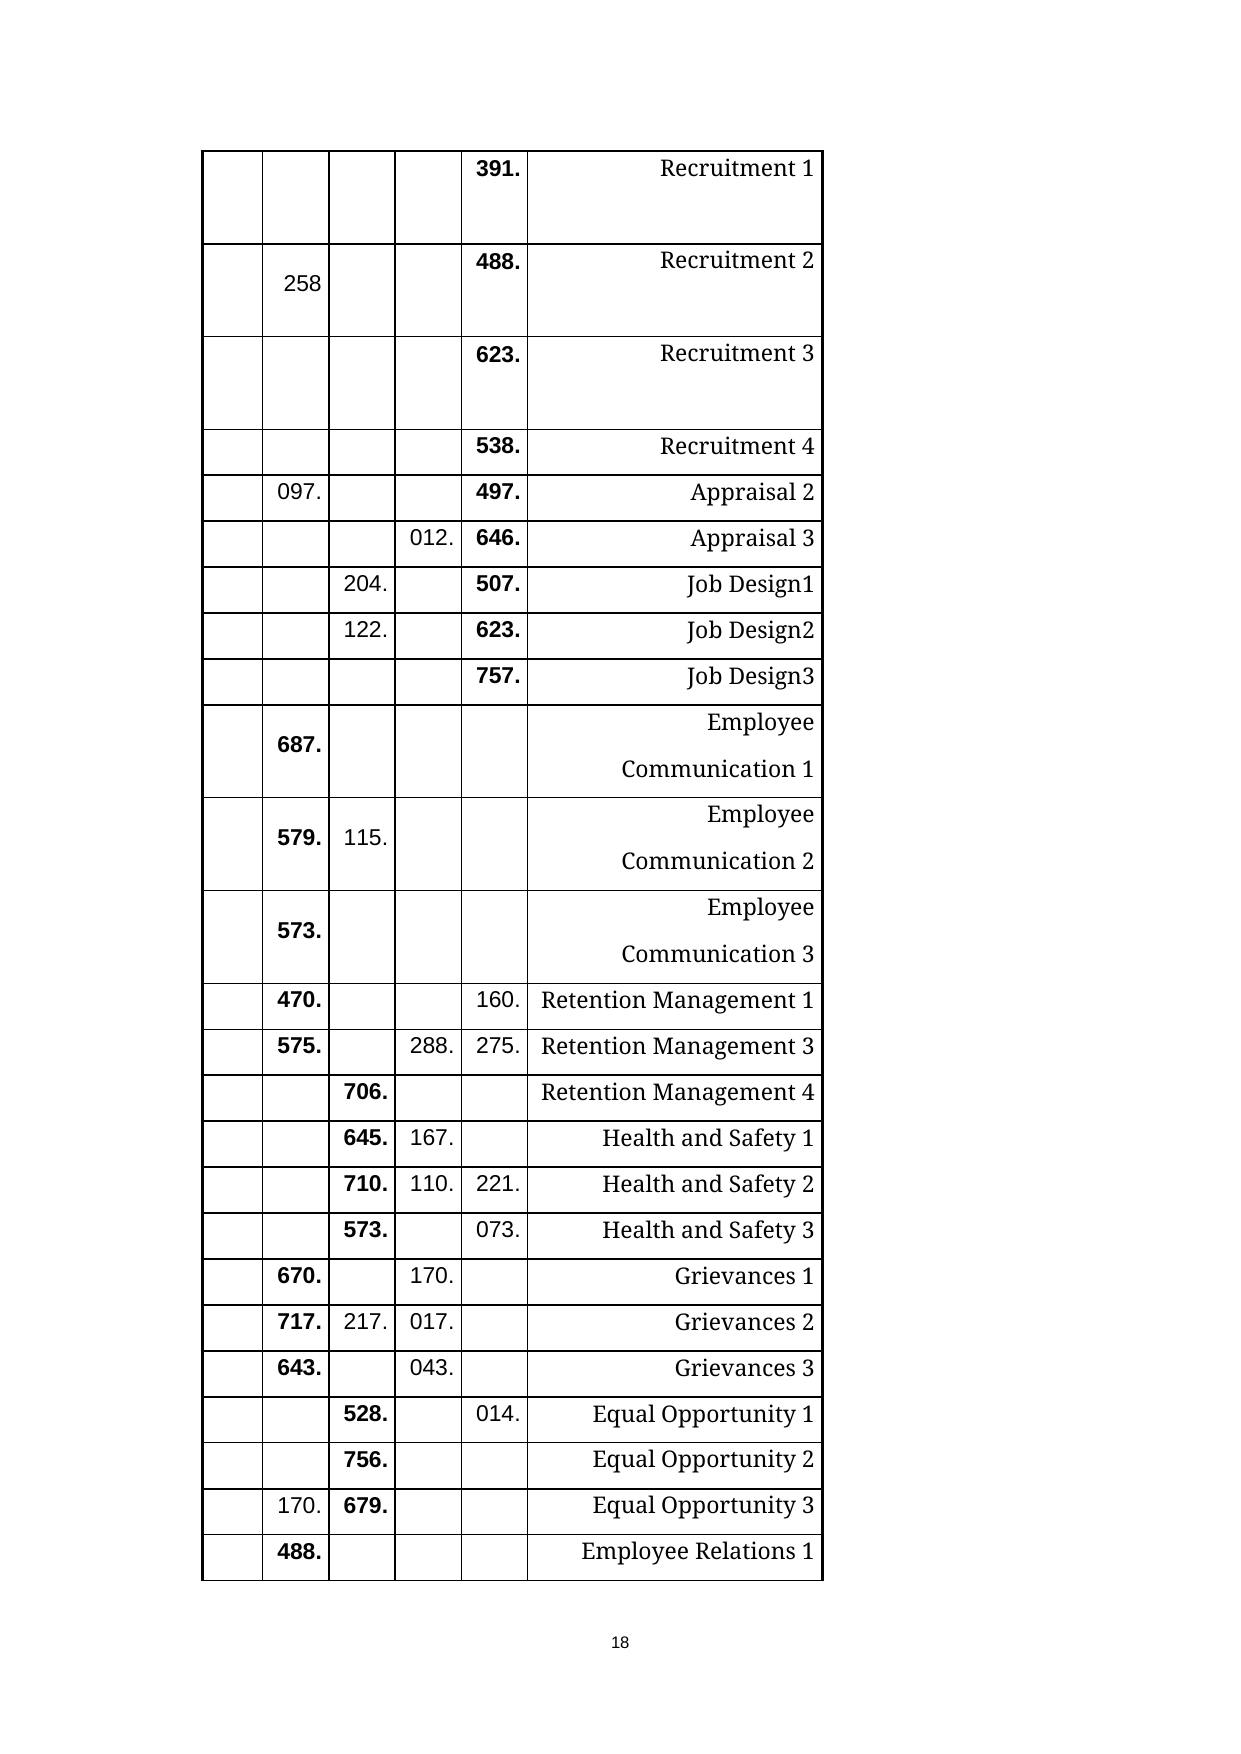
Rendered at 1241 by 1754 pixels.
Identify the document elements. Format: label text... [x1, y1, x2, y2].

table_cell Retention Management 1 [528, 984, 821, 1028]
table_cell 258 [263, 245, 328, 336]
table_cell [204, 1490, 262, 1534]
table_cell [330, 337, 394, 428]
table_cell [204, 568, 262, 612]
table_cell [204, 1076, 262, 1120]
table_cell Recruitment 4 [528, 430, 821, 474]
table_cell [204, 1260, 262, 1304]
table_cell Job Design2 [528, 614, 821, 658]
table_cell [462, 1076, 527, 1120]
table_cell .497 [462, 476, 527, 520]
table_cell [462, 891, 527, 982]
table_cell Equal Opportunity 3 [528, 1490, 821, 1534]
table_cell [204, 1398, 262, 1442]
table_cell Retention Management 4 [528, 1076, 821, 1120]
table_cell .528 [330, 1398, 394, 1442]
table_cell [263, 337, 328, 428]
table_cell Appraisal 2 [528, 476, 821, 520]
table_cell [462, 1443, 527, 1488]
table_cell [330, 522, 394, 566]
table_cell [204, 891, 262, 982]
table_cell [204, 660, 262, 704]
table_cell [396, 430, 461, 474]
table_cell Recruitment 3 [528, 337, 821, 428]
table_cell .757 [462, 660, 527, 704]
table_cell [263, 1168, 328, 1212]
table_cell .017 [396, 1306, 461, 1350]
table_cell .706 [330, 1076, 394, 1120]
table_cell [204, 1443, 262, 1488]
table_cell [263, 430, 328, 474]
table_cell .470 [263, 984, 328, 1028]
table_cell .573 [330, 1214, 394, 1258]
table_cell [396, 1490, 461, 1534]
table_cell .012 [396, 522, 461, 566]
table_cell .160 [462, 984, 527, 1028]
table_cell [204, 1352, 262, 1396]
table_cell .170 [396, 1260, 461, 1304]
table_cell [263, 568, 328, 612]
table_cell Grievances 3 [528, 1352, 821, 1396]
table_cell [204, 337, 262, 428]
table_cell .073 [462, 1214, 527, 1258]
table_cell [396, 1443, 461, 1488]
table_cell Health and Safety 3 [528, 1214, 821, 1258]
table_cell Health and Safety 1 [528, 1122, 821, 1166]
table_cell [396, 568, 461, 612]
table_cell Employee Communication 1 [528, 706, 821, 797]
table_cell [204, 430, 262, 474]
table_cell Job Design3 [528, 660, 821, 704]
table_cell [330, 1260, 394, 1304]
table_cell [204, 614, 262, 658]
table_cell [462, 798, 527, 890]
table_cell .575 [263, 1030, 328, 1074]
table_cell [263, 614, 328, 658]
table_cell [204, 1030, 262, 1074]
table_cell [396, 476, 461, 520]
table_cell .623 [462, 614, 527, 658]
table_cell .646 [462, 522, 527, 566]
table_cell [330, 430, 394, 474]
table_cell .488 [263, 1535, 328, 1580]
table_cell [204, 522, 262, 566]
table_cell [330, 1535, 394, 1580]
table_cell [204, 798, 262, 890]
table_cell [462, 1306, 527, 1350]
table_cell .167 [396, 1122, 461, 1166]
table_cell .538 [462, 430, 527, 474]
table_cell [396, 706, 461, 797]
table_cell .756 [330, 1443, 394, 1488]
table_cell Grievances 1 [528, 1260, 821, 1304]
table_cell Job Design1 [528, 568, 821, 612]
table_cell .221 [462, 1168, 527, 1212]
table_cell [396, 614, 461, 658]
table_cell Appraisal 3 [528, 522, 821, 566]
table_cell .687 [263, 706, 328, 797]
table_cell .110 [396, 1168, 461, 1212]
table_cell [396, 245, 461, 336]
table_cell .623 [462, 337, 527, 428]
table_cell Equal Opportunity 2 [528, 1443, 821, 1488]
table_cell [396, 152, 461, 243]
table_cell [204, 984, 262, 1028]
table_cell [204, 1168, 262, 1212]
table_cell [396, 798, 461, 890]
table_cell [396, 891, 461, 982]
table_cell Recruitment 2 [528, 245, 821, 336]
table_cell [330, 1030, 394, 1074]
table_cell [263, 1214, 328, 1258]
table_cell [396, 337, 461, 428]
table_cell .670 [263, 1260, 328, 1304]
table_cell .097 [263, 476, 328, 520]
table_cell [330, 152, 394, 243]
table_cell .122 [330, 614, 394, 658]
table_cell [330, 1352, 394, 1396]
table_cell [462, 1490, 527, 1534]
table_cell [330, 706, 394, 797]
table_cell [204, 1122, 262, 1166]
table_cell [396, 984, 461, 1028]
table_cell .488 [462, 245, 527, 336]
table_cell [204, 1214, 262, 1258]
table_cell Health and Safety 2 [528, 1168, 821, 1212]
table_cell .573 [263, 891, 328, 982]
table_cell [204, 476, 262, 520]
table_cell .014 [462, 1398, 527, 1442]
table_cell [330, 984, 394, 1028]
table_cell .204 [330, 568, 394, 612]
table_cell Recruitment 1 [528, 152, 821, 243]
table_cell [462, 1352, 527, 1396]
table_cell Retention Management 3 [528, 1030, 821, 1074]
table_cell Equal Opportunity 1 [528, 1398, 821, 1442]
table_cell .043 [396, 1352, 461, 1396]
table_cell .217 [330, 1306, 394, 1350]
table_cell .170 [263, 1490, 328, 1534]
table_cell .507 [462, 568, 527, 612]
table_cell .710 [330, 1168, 394, 1212]
table_cell [204, 1306, 262, 1350]
table_cell [462, 1535, 527, 1580]
table_cell [462, 1122, 527, 1166]
table_cell .717 [263, 1306, 328, 1350]
table_cell [263, 152, 328, 243]
table_cell Employee Relations 1 [528, 1535, 821, 1580]
table_cell [263, 1398, 328, 1442]
table_cell [396, 660, 461, 704]
table_cell [396, 1535, 461, 1580]
table_cell [263, 1443, 328, 1488]
table_cell [204, 245, 262, 336]
table_cell .645 [330, 1122, 394, 1166]
table_cell [330, 891, 394, 982]
table_cell Grievances 2 [528, 1306, 821, 1350]
table_cell [330, 245, 394, 336]
table_cell [462, 706, 527, 797]
table_cell [263, 522, 328, 566]
table_cell [330, 476, 394, 520]
table_cell [204, 152, 262, 243]
table_cell .288 [396, 1030, 461, 1074]
table_cell [462, 1260, 527, 1304]
table_cell .679 [330, 1490, 394, 1534]
table_cell [330, 660, 394, 704]
table_cell .275 [462, 1030, 527, 1074]
table_cell .115 [330, 798, 394, 890]
table_cell .643 [263, 1352, 328, 1396]
table_cell Employee Communication 2 [528, 798, 821, 890]
table_cell Employee Communication 3 [528, 891, 821, 982]
table_cell .391 [462, 152, 527, 243]
table_cell [396, 1398, 461, 1442]
table_cell [204, 1535, 262, 1580]
table_cell [204, 706, 262, 797]
table_cell [396, 1076, 461, 1120]
table_cell [263, 1122, 328, 1166]
table_cell [396, 1214, 461, 1258]
table_cell [263, 1076, 328, 1120]
table_cell .579 [263, 798, 328, 890]
table_cell [263, 660, 328, 704]
